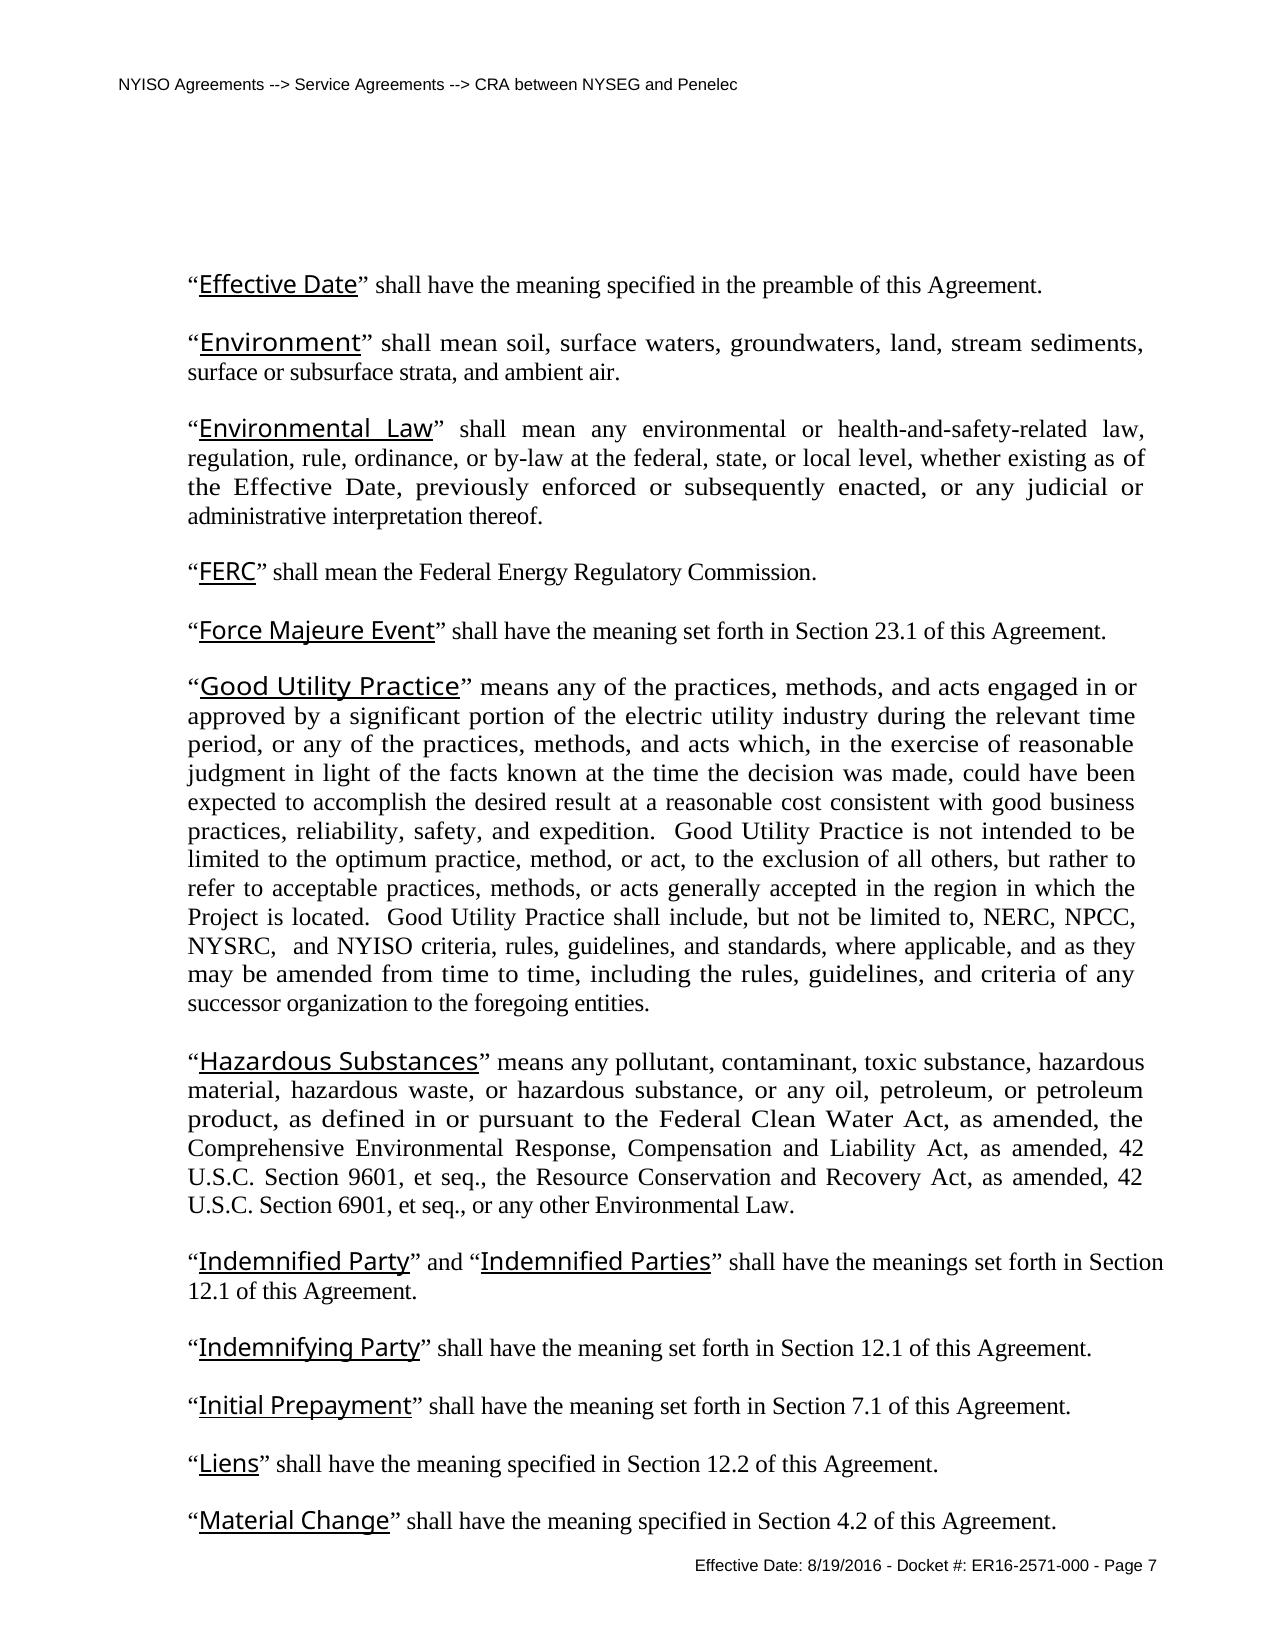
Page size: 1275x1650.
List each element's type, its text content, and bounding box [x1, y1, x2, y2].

text “FERC” shall mean the Federal Energy Regulatory Commission. [187, 558, 1275, 587]
text “Effective Date” shall have the meaning specified in the preamble of this Agreement. [187, 270, 1275, 299]
text “Hazardous Substances” means any pollutant, contaminant, toxic substance, hazardous material, hazardous waste, or hazardous substance, or any oil, petroleum, or petroleum product, as defined in or pursuant to the Federal Clean Water Act, as amended, the Comprehensive Environmental Response, Compensation and Liability Act, as amended, 42 U.S.C. Section 9601, et seq., the Resource Conservation and Recovery Act, as amended, 42 U.S.C. Section 6901, et seq., or any other Environmental Law. [187, 1047, 1145, 1219]
text “Force Majeure Event” shall have the meaning set forth in Section 23.1 of this Agreement. [187, 616, 1275, 645]
text “Indemnifying Party” shall have the meaning set forth in Section 12.1 of this Agreement. “Initial Prepayment” shall have the meaning set forth in Section 7.1 of this Agreement. “Liens” shall have the meaning specified in Section 12.2 of this Agreement. “Material Change” shall have the meaning specified in Section 4.2 of this Agreement. [187, 1311, 1098, 1541]
text “Environmental Law” shall mean any environmental or health-and-safety-related law, regulation, rule, ordinance, or by-law at the federal, state, or local level, whether existing as of the Effective Date, previously enforced or subsequently enacted, or any judicial or administrative interpretation thereof. [187, 414, 1145, 530]
text “Good Utility Practice” means any of the practices, methods, and acts engaged in or approved by a significant portion of the electric utility industry during the relevant time period, or any of the practices, methods, and acts which, in the exercise of reasonable judgment in light of the facts known at the time the decision was made, could have been expected to accomplish the desired result at a reasonable cost consistent with good business practices, reliability, safety, and expedition. Good Utility Practice is not intended to be limited to the optimum practice, method, or act, to the exclusion of all others, but rather to refer to acceptable practices, methods, or acts generally accepted in the region in which the Project is located. Good Utility Practice shall include, but not be limited to, NERC, NPCC, NYSRC, and NYISO criteria, rules, guidelines, and standards, where applicable, and as they may be amended from time to time, including the rules, guidelines, and criteria of any successor organization to the foregoing entities. [187, 672, 1145, 1017]
text 12.1 of this Agreement. [187, 1276, 1275, 1305]
text “Environment” shall mean soil, surface waters, groundwaters, land, stream sediments, surface or subsurface strata, and ambient air. [187, 328, 1145, 387]
text “Indemnified Party” and “Indemnified Parties” shall have the meanings set forth in Section [187, 1247, 1275, 1276]
